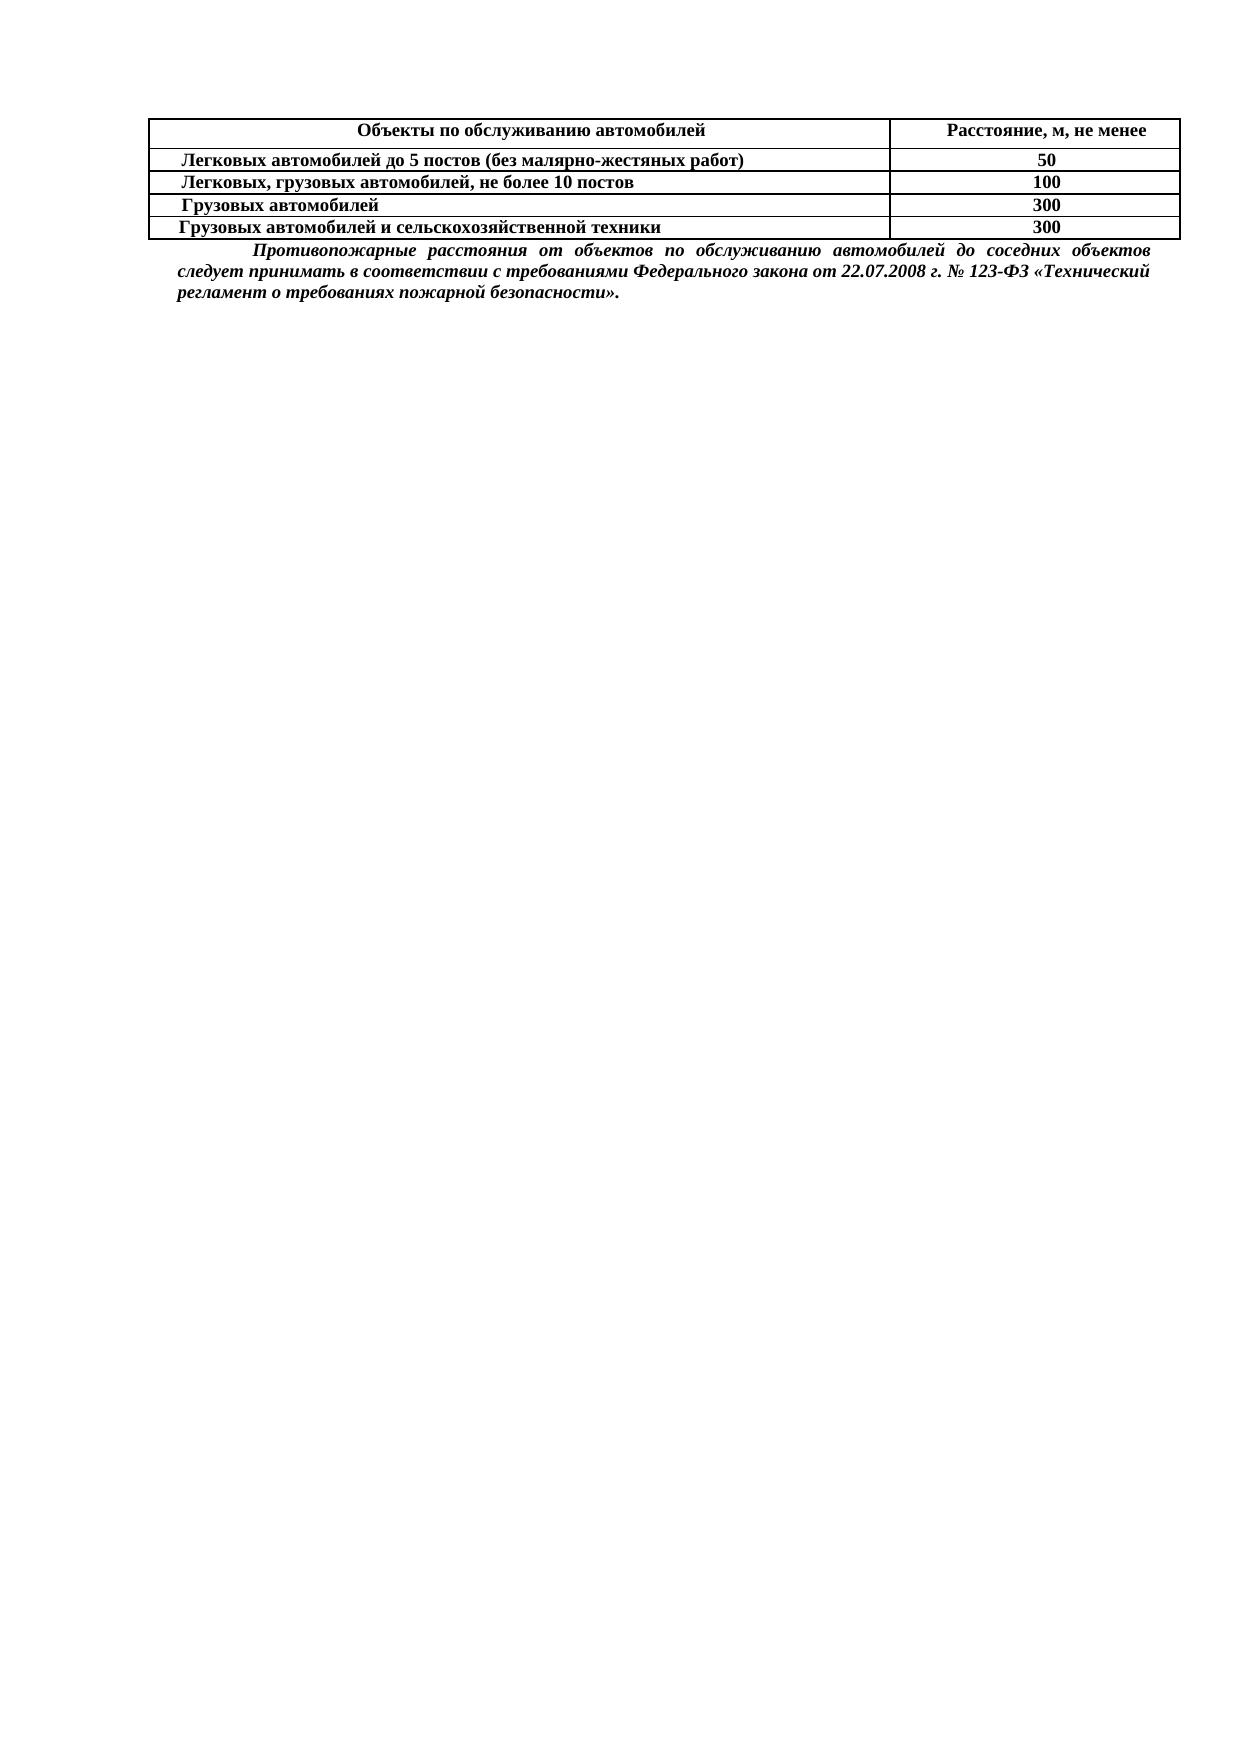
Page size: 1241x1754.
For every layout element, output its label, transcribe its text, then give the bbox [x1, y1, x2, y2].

table_header Объекты по обслуживанию автомобилей [150, 120, 889, 148]
table_cell Грузовых автомобилей [150, 195, 889, 216]
table_cell Грузовых автомобилей и сельскохозяйственной техники [150, 217, 889, 238]
table_header Расстояние, м, не менее [891, 120, 1179, 148]
table_cell 100 [891, 172, 1179, 193]
table_cell 300 [891, 217, 1179, 238]
table_cell 300 [891, 195, 1179, 216]
table_cell Легковых, грузовых автомобилей, не более 10 постов [150, 172, 889, 193]
table_cell 50 [891, 149, 1179, 170]
text Противопожарные расстояния от объектов по обслуживанию автомобилей до соседних объектов следует принимать в соответствии с требованиями Федерального закона от 22.07.2008 г. № 123-ФЗ «Технический регламент о требованиях пожарной безопасности». [177, 240, 1152, 303]
table_cell Легковых автомобилей до 5 постов (без малярно-жестяных работ) [150, 149, 889, 170]
